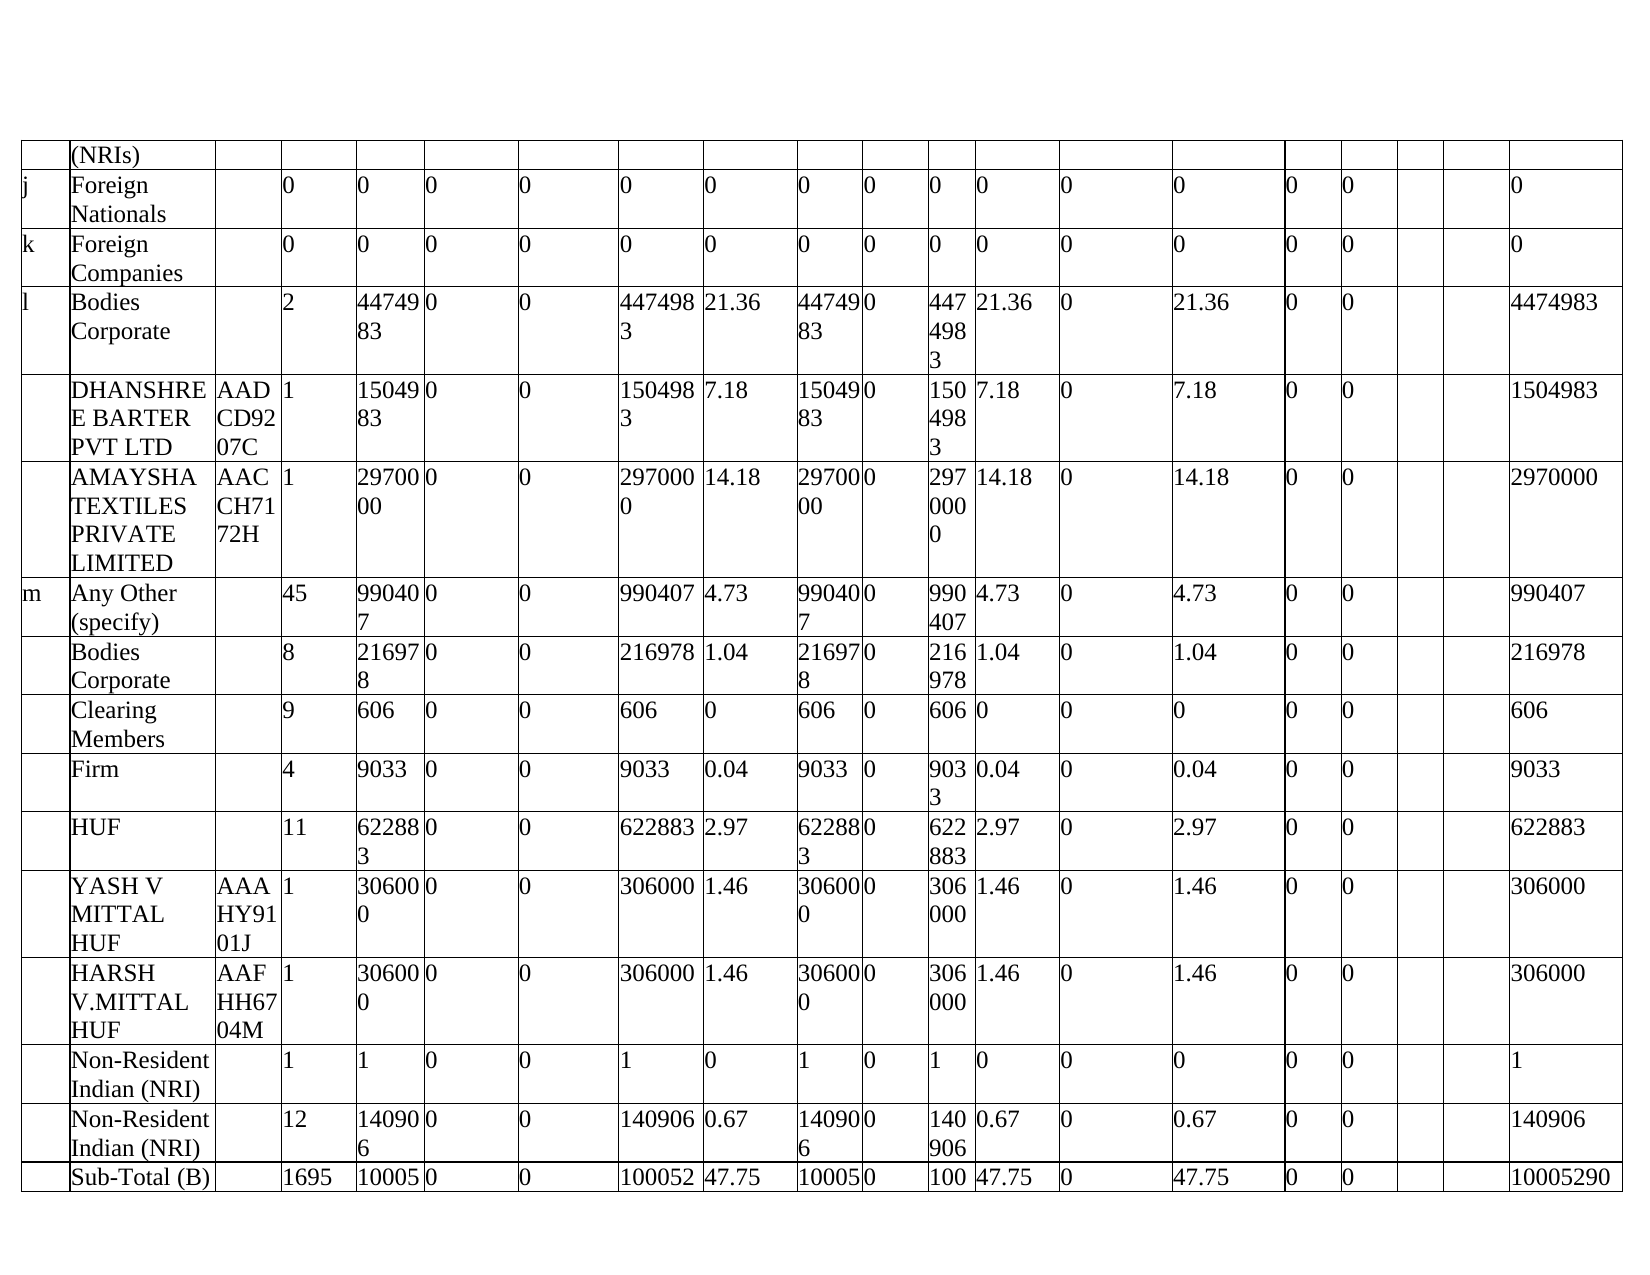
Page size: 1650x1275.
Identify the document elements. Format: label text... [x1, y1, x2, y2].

table_cell 0 [519, 170, 618, 228]
table_cell 0 [1342, 637, 1397, 694]
table_cell Non-Resident Indian (NRI) [71, 1045, 215, 1103]
table_cell 1 [1510, 1045, 1622, 1103]
table_cell 216978 [929, 637, 975, 694]
table_cell 0 [519, 695, 618, 753]
table_cell [22, 462, 69, 577]
table_cell 10005290 [1510, 1163, 1622, 1191]
table_cell 0 [519, 1045, 618, 1103]
table_cell 1.46 [1173, 958, 1284, 1044]
table_cell 0 [282, 170, 356, 228]
table_cell 306000 [798, 958, 862, 1044]
table_cell [22, 754, 69, 811]
table_cell 140906 [929, 1104, 975, 1161]
table_cell 0 [425, 1045, 518, 1103]
table_cell [1444, 958, 1509, 1044]
table_cell 47.75 [704, 1163, 797, 1191]
table_cell 0 [1060, 170, 1172, 228]
table_cell 1.46 [704, 958, 797, 1044]
table_cell 21.36 [1173, 287, 1284, 374]
table_cell AMAYSHA TEXTILES PRIVATE LIMITED [71, 462, 215, 577]
table_cell 0 [1342, 958, 1397, 1044]
table_cell YASH V MITTAL HUF [71, 871, 215, 957]
table_cell [22, 1163, 69, 1191]
table_cell 1504983 [929, 375, 975, 461]
table_cell 0 [519, 1163, 618, 1191]
table_cell 0 [425, 958, 518, 1044]
table_cell [1444, 1163, 1509, 1191]
table_cell 0 [1173, 170, 1284, 228]
table_cell 990407 [929, 578, 975, 636]
table_cell 0 [425, 754, 518, 811]
table_cell 1.04 [1173, 637, 1284, 694]
table_cell AADCD9207C [216, 375, 281, 461]
table_cell 0 [1286, 1045, 1341, 1103]
table_cell 0 [282, 229, 356, 286]
table_cell 2970000 [619, 462, 703, 577]
table_cell 0 [619, 141, 703, 169]
table_cell 1504983 [619, 375, 703, 461]
table_cell [1398, 637, 1443, 694]
table_cell 10005290 [357, 1163, 424, 1191]
table_cell 4.73 [1173, 578, 1284, 636]
table_cell 0 [1342, 229, 1397, 286]
table_cell [1444, 812, 1509, 870]
table_cell 4474983 [357, 287, 424, 374]
table_cell 0 [863, 287, 928, 374]
table_cell 0 [425, 141, 518, 169]
table_cell 0 [863, 1104, 928, 1161]
table_cell 0 [863, 1163, 928, 1191]
table_cell 0 [1286, 958, 1341, 1044]
table_cell 8 [282, 637, 356, 694]
table_cell Any Other (specify) [71, 578, 215, 636]
table_cell 0 [1286, 578, 1341, 636]
table_cell 0 [519, 754, 618, 811]
table_cell 990407 [1510, 578, 1622, 636]
table_cell 0 [1510, 170, 1622, 228]
table_cell 0.67 [704, 1104, 797, 1161]
table_cell 0 [425, 287, 518, 374]
table_cell 0 [519, 287, 618, 374]
table_cell 0 [1060, 229, 1172, 286]
table_cell 4.73 [976, 578, 1059, 636]
table_cell 0 [282, 141, 356, 169]
table_cell 0 [1286, 871, 1341, 957]
table_cell 0 [1060, 754, 1172, 811]
table_cell 216978 [619, 637, 703, 694]
table_cell Foreign Nationals [71, 170, 215, 228]
table_cell 0 [1060, 375, 1172, 461]
table_cell 4474983 [798, 287, 862, 374]
table_cell 0 [425, 1104, 518, 1161]
table_cell 0 [929, 141, 975, 169]
table_cell 0 [425, 637, 518, 694]
table_cell 0 [519, 871, 618, 957]
table_cell 140906 [1510, 1104, 1622, 1161]
table_cell 0 [519, 141, 618, 169]
table_cell HARSH V.MITTAL HUF [71, 958, 215, 1044]
table_cell 0 [1342, 871, 1397, 957]
table_cell 0 [1060, 812, 1172, 870]
table_cell 0.04 [1173, 754, 1284, 811]
table_cell 47.75 [1173, 1163, 1284, 1191]
table_cell [1444, 375, 1509, 461]
table_cell 306000 [798, 871, 862, 957]
table_cell 0 [1286, 754, 1341, 811]
table_cell 10005290 [929, 1163, 975, 1191]
table_cell 622883 [357, 812, 424, 870]
table_cell 0 [357, 229, 424, 286]
table_cell 0 [863, 141, 928, 169]
table_cell 0 [976, 170, 1059, 228]
table_cell [1444, 1045, 1509, 1103]
table_cell 0 [798, 229, 862, 286]
table_cell 0 [519, 812, 618, 870]
table_cell 0 [519, 375, 618, 461]
table_cell 622883 [1510, 812, 1622, 870]
table_cell 0 [863, 871, 928, 957]
table_cell 1 [282, 375, 356, 461]
table_cell 0 [1342, 141, 1397, 169]
table_cell [1444, 170, 1509, 228]
table_cell 0 [863, 375, 928, 461]
table_cell 606 [619, 695, 703, 753]
table_cell [216, 578, 281, 636]
table_cell 11 [282, 812, 356, 870]
table_cell 14.18 [976, 462, 1059, 577]
table_cell 0 [1286, 1104, 1341, 1161]
table_cell [216, 1045, 281, 1103]
table_cell 216978 [1510, 637, 1622, 694]
table_cell 306000 [1510, 871, 1622, 957]
table_cell 0 [1342, 1104, 1397, 1161]
table_cell 1 [282, 871, 356, 957]
table_cell [1398, 1104, 1443, 1161]
table_cell [1398, 170, 1443, 228]
table_cell 1 [282, 462, 356, 577]
table_cell 0 [704, 695, 797, 753]
table_cell [1398, 229, 1443, 286]
table_cell 140906 [619, 1104, 703, 1161]
table_cell 0 [1060, 462, 1172, 577]
table_cell [22, 637, 69, 694]
table_cell 0 [1342, 695, 1397, 753]
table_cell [71, 141, 215, 169]
table_cell 0 [1060, 958, 1172, 1044]
table_cell 306000 [1510, 958, 1622, 1044]
table_cell [22, 1104, 69, 1161]
table_cell 0 [425, 812, 518, 870]
table_cell AAFHH6704M [216, 958, 281, 1044]
table_cell [22, 958, 69, 1044]
table_cell 0 [1342, 1163, 1397, 1191]
table_cell 1.46 [704, 871, 797, 957]
table_cell [216, 170, 281, 228]
table_cell 0 [1342, 812, 1397, 870]
table_cell 10005290 [619, 1163, 703, 1191]
table_cell 0 [976, 229, 1059, 286]
table_cell 0 [1173, 229, 1284, 286]
table_cell 1 [929, 1045, 975, 1103]
table_cell 0 [1060, 637, 1172, 694]
table_cell [1398, 462, 1443, 577]
table_cell [216, 141, 281, 169]
table_cell 0 [1286, 287, 1341, 374]
table_cell 0 [1510, 229, 1622, 286]
table_cell 990407 [357, 578, 424, 636]
table_cell 0 [863, 637, 928, 694]
table_cell [1444, 871, 1509, 957]
table_cell [22, 1045, 69, 1103]
table_cell 0 [1342, 462, 1397, 577]
table_cell 0 [1060, 141, 1172, 169]
table_cell 2.97 [1173, 812, 1284, 870]
table_cell 0 [425, 1163, 518, 1191]
table_cell 0 [863, 578, 928, 636]
table_cell 2970000 [357, 462, 424, 577]
table_cell [216, 1163, 281, 1191]
table_cell 1504983 [798, 375, 862, 461]
table_cell m [22, 578, 69, 636]
table_cell 0 [519, 958, 618, 1044]
table_cell [1444, 141, 1509, 169]
table_cell [1398, 754, 1443, 811]
table_cell 7.18 [704, 375, 797, 461]
table_cell 0 [976, 141, 1059, 169]
table_cell Sub-Total (B)(4) [71, 1163, 215, 1191]
table_cell 2970000 [798, 462, 862, 577]
table_cell 0.04 [704, 754, 797, 811]
table_cell 9 [282, 695, 356, 753]
table_cell 622883 [619, 812, 703, 870]
table_cell 0 [1173, 695, 1284, 753]
table_cell 9033 [1510, 754, 1622, 811]
table_cell 0 [976, 1045, 1059, 1103]
table_cell 1 [798, 1045, 862, 1103]
table_cell 0 [798, 141, 862, 169]
table_cell 606 [1510, 695, 1622, 753]
table_cell 306000 [929, 958, 975, 1044]
table_cell 0 [619, 229, 703, 286]
table_cell [216, 1104, 281, 1161]
table_cell AAAHY9101J [216, 871, 281, 957]
table_cell 990407 [619, 578, 703, 636]
table_cell 0 [704, 1045, 797, 1103]
table_cell 0 [1342, 170, 1397, 228]
table_cell [216, 287, 281, 374]
table_cell Clearing Members [71, 695, 215, 753]
table_cell 1.46 [976, 958, 1059, 1044]
table_cell 1695 [282, 1163, 356, 1191]
table_cell l [22, 287, 69, 374]
table_cell 4.73 [704, 578, 797, 636]
table_cell 0 [1173, 141, 1284, 169]
table_cell 0 [863, 462, 928, 577]
table_cell 0 [1342, 375, 1397, 461]
table_cell 9033 [798, 754, 862, 811]
table_cell 622883 [929, 812, 975, 870]
table_cell 0 [863, 229, 928, 286]
table_cell 1504983 [357, 375, 424, 461]
table_cell 0 [1060, 578, 1172, 636]
table_cell 0 [976, 695, 1059, 753]
table_cell [1398, 871, 1443, 957]
table_cell [1398, 1163, 1443, 1191]
table_cell 0 [1286, 170, 1341, 228]
table_cell 0 [1060, 1163, 1172, 1191]
table_cell 0 [704, 229, 797, 286]
table_cell [1398, 578, 1443, 636]
table_cell 306000 [357, 958, 424, 1044]
table_cell 0 [357, 141, 424, 169]
table_cell [1444, 229, 1509, 286]
table_cell [22, 375, 69, 461]
table_cell 0 [1173, 1045, 1284, 1103]
table_cell [1398, 141, 1443, 169]
table_cell 9033 [619, 754, 703, 811]
table_cell 0 [1286, 1163, 1341, 1191]
table_cell 2 [282, 287, 356, 374]
table_cell 1 [619, 1045, 703, 1103]
table_cell 21.36 [704, 287, 797, 374]
table_cell 306000 [929, 871, 975, 957]
table_cell 0 [1060, 1104, 1172, 1161]
table_cell 0 [863, 812, 928, 870]
table_cell 0 [519, 462, 618, 577]
table_cell 622883 [798, 812, 862, 870]
table_cell 0 [863, 958, 928, 1044]
table_cell 4474983 [1510, 287, 1622, 374]
table_cell 140906 [798, 1104, 862, 1161]
table_cell 4474983 [929, 287, 975, 374]
table_cell [216, 695, 281, 753]
table_cell j [22, 170, 69, 228]
table_cell Firm [71, 754, 215, 811]
table_cell [216, 637, 281, 694]
table_cell 1.46 [976, 871, 1059, 957]
table_cell 12 [282, 1104, 356, 1161]
table_cell Non-Resident Indian (NRI) [71, 1104, 215, 1161]
table_cell 606 [357, 695, 424, 753]
table_cell [22, 695, 69, 753]
table_cell 0 [704, 141, 797, 169]
table_cell 0 [1342, 754, 1397, 811]
table_cell 0 [1060, 871, 1172, 957]
table_cell 0 [1510, 141, 1622, 169]
table_cell [1398, 695, 1443, 753]
table_cell 606 [929, 695, 975, 753]
table_cell 0 [519, 637, 618, 694]
table_cell 7.18 [1173, 375, 1284, 461]
table_cell 9033 [929, 754, 975, 811]
table_cell k [22, 229, 69, 286]
table_cell 0 [519, 229, 618, 286]
table_cell 1.04 [704, 637, 797, 694]
table_cell 1.46 [1173, 871, 1284, 957]
table_cell [1444, 1104, 1509, 1161]
table_cell 0 [1060, 695, 1172, 753]
table_cell 7.18 [976, 375, 1059, 461]
table_cell 14.18 [1173, 462, 1284, 577]
table_cell 306000 [357, 871, 424, 957]
table_cell 0.04 [976, 754, 1059, 811]
table_cell 0 [929, 170, 975, 228]
table_cell 0 [1060, 1045, 1172, 1103]
table_cell 216978 [357, 637, 424, 694]
table_cell 0.67 [1173, 1104, 1284, 1161]
table_cell 0 [425, 170, 518, 228]
table_cell 0 [929, 229, 975, 286]
table_cell 0 [863, 695, 928, 753]
table_cell 21.36 [976, 287, 1059, 374]
table_cell 0 [1286, 141, 1341, 169]
table_cell [1398, 1045, 1443, 1103]
table_cell 0 [1286, 375, 1341, 461]
table_cell 1.04 [976, 637, 1059, 694]
table_cell [1444, 462, 1509, 577]
table_cell Foreign Companies [71, 229, 215, 286]
table_cell 306000 [619, 958, 703, 1044]
table_cell 2970000 [1510, 462, 1622, 577]
table_cell 0 [1286, 229, 1341, 286]
table_cell 47.75 [976, 1163, 1059, 1191]
table_cell 0 [425, 375, 518, 461]
table_cell 0 [863, 170, 928, 228]
table_cell 0 [519, 578, 618, 636]
table_cell 0 [1286, 695, 1341, 753]
table_cell DHANSHREE BARTER PVT LTD [71, 375, 215, 461]
table_cell 0 [619, 170, 703, 228]
table_cell [1398, 287, 1443, 374]
table_cell [1398, 375, 1443, 461]
table_cell 45 [282, 578, 356, 636]
table_cell 306000 [619, 871, 703, 957]
table_cell [22, 812, 69, 870]
table_cell 0 [704, 170, 797, 228]
table_cell 1504983 [1510, 375, 1622, 461]
table_cell 990407 [798, 578, 862, 636]
table_cell [216, 754, 281, 811]
table_cell 216978 [798, 637, 862, 694]
table_cell 2970000 [929, 462, 975, 577]
table_cell 0 [425, 695, 518, 753]
table_cell [1444, 637, 1509, 694]
table_cell 4474983 [619, 287, 703, 374]
table_cell 0 [1286, 812, 1341, 870]
table_cell 4 [282, 754, 356, 811]
table_cell 0 [863, 1045, 928, 1103]
table_cell 0 [425, 871, 518, 957]
table_cell [216, 229, 281, 286]
table_cell [1398, 958, 1443, 1044]
table_cell 140906 [357, 1104, 424, 1161]
table_cell 0 [425, 462, 518, 577]
table_cell 606 [798, 695, 862, 753]
table_cell 0 [425, 578, 518, 636]
table_cell [1398, 812, 1443, 870]
table_cell 10005290 [798, 1163, 862, 1191]
table_cell i [22, 141, 69, 169]
table_cell [1444, 287, 1509, 374]
table_cell 2.97 [976, 812, 1059, 870]
table_cell 1 [357, 1045, 424, 1103]
table_cell 9033 [357, 754, 424, 811]
table_cell 2.97 [704, 812, 797, 870]
table_cell [22, 871, 69, 957]
table_cell [1444, 695, 1509, 753]
table_cell [1444, 754, 1509, 811]
table_cell 0 [1342, 287, 1397, 374]
table_cell [1444, 578, 1509, 636]
table_cell 0.67 [976, 1104, 1059, 1161]
table_cell 0 [798, 170, 862, 228]
table_cell 0 [1286, 462, 1341, 577]
table_cell [216, 812, 281, 870]
table_cell 1 [282, 958, 356, 1044]
table_cell HUF [71, 812, 215, 870]
table_cell 1 [282, 1045, 356, 1103]
table_cell 0 [1342, 1045, 1397, 1103]
table_cell 0 [1286, 637, 1341, 694]
table_cell Bodies Corporate [71, 637, 215, 694]
table_cell 0 [1342, 578, 1397, 636]
table_cell 0 [357, 170, 424, 228]
table_cell 0 [863, 754, 928, 811]
table_cell 0 [519, 1104, 618, 1161]
table_cell AACCH7172H [216, 462, 281, 577]
table_cell 0 [425, 229, 518, 286]
table_cell 14.18 [704, 462, 797, 577]
table_cell 0 [1060, 287, 1172, 374]
table_cell Bodies Corporate [71, 287, 215, 374]
